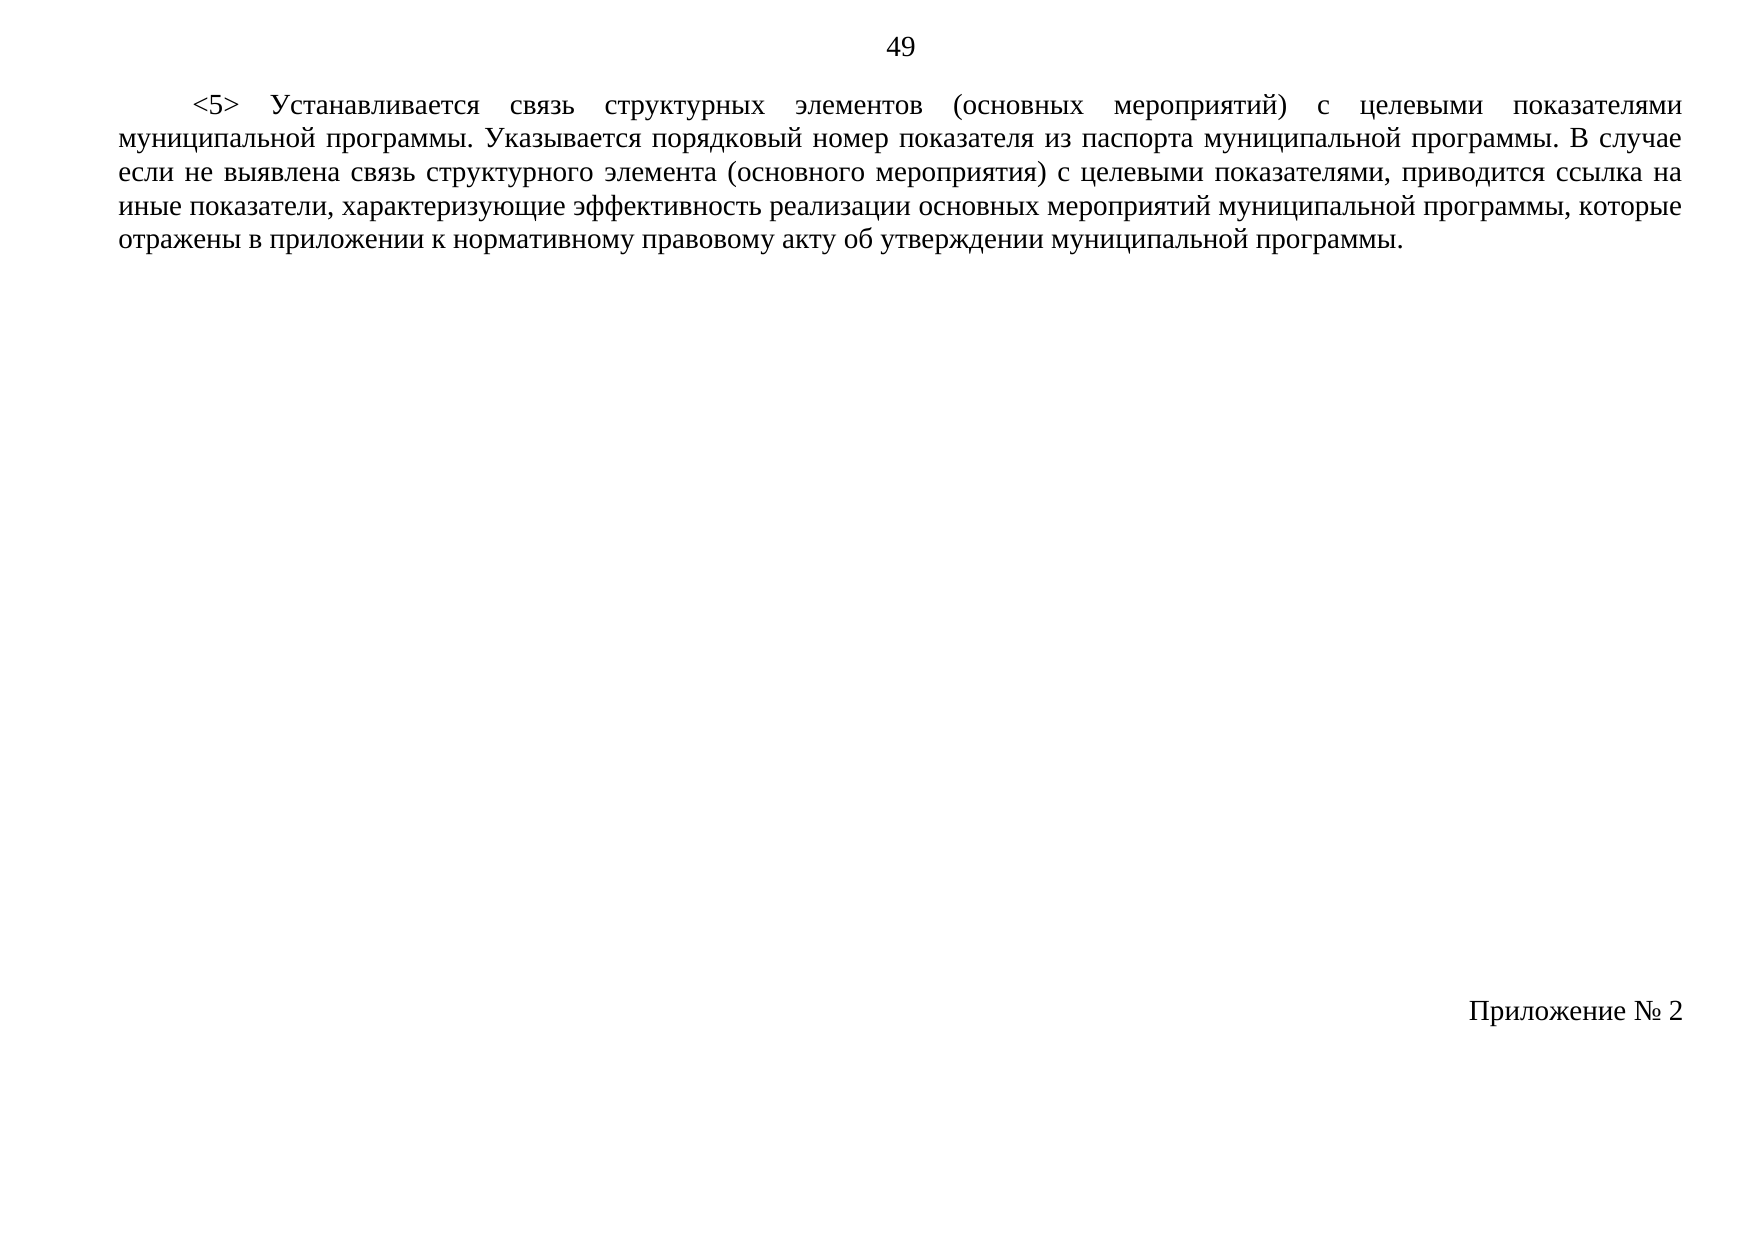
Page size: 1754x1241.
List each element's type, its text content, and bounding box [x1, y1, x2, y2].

text <5> Устанавливается связь структурных элементов (основных мероприятий) с целевыми показателями муниципальной программы. Указывается порядковый номер показателя из паспорта муниципальной программы. В случае если не выявлена связь структурного элемента (основного мероприятия) с целевыми показателями, приводится ссылка на иные показатели, характеризующие эффективность реализации основных мероприятий муниципальной программы, которые отражены в приложении к нормативному правовому акту об утверждении муниципальной программы. [118, 87, 1683, 255]
text Приложение № 2 [118, 993, 1683, 1026]
